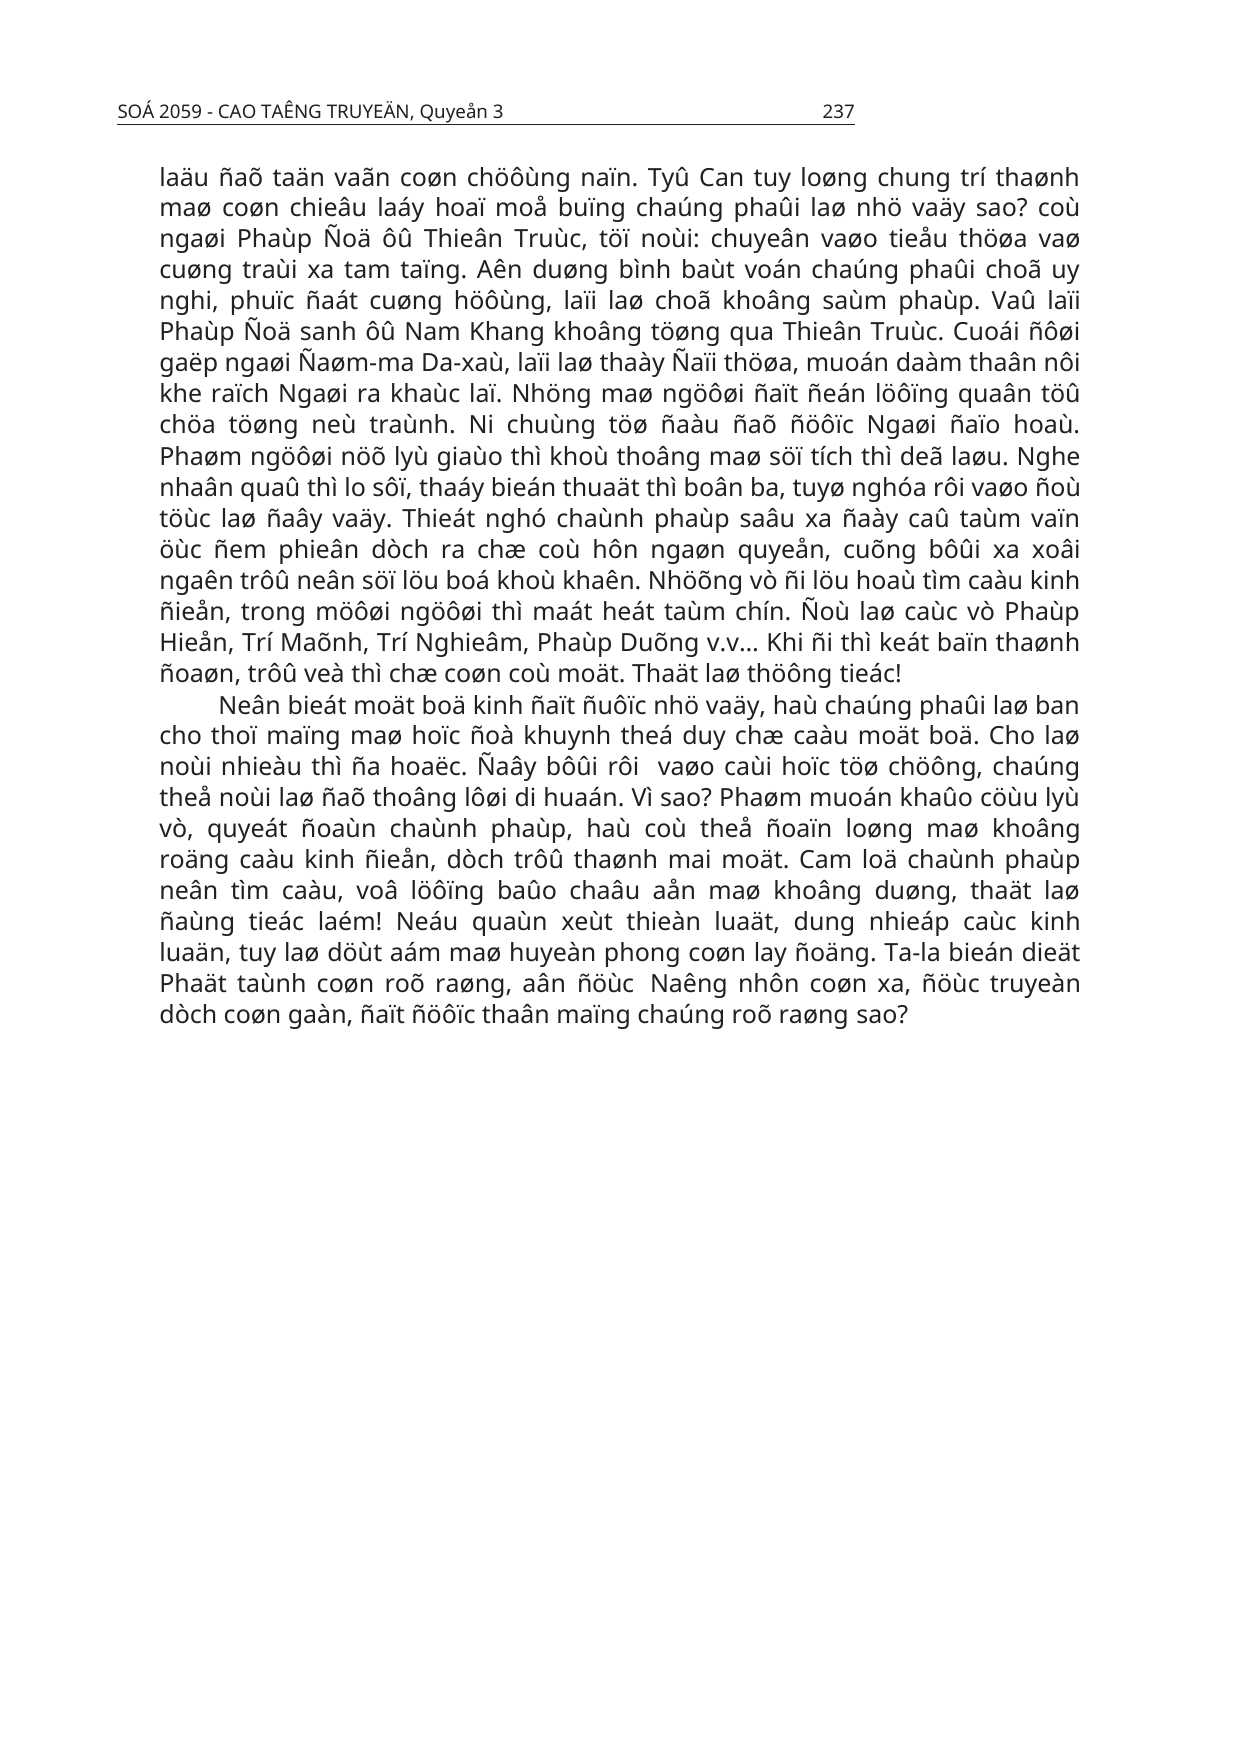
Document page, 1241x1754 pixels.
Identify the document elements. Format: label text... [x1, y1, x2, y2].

text laäu ñaõ taän vaãn coøn chöôùng naïn. Tyû Can tuy loøng chung trí thaønh maø coøn chieâu laáy hoaï moå buïng chaúng phaûi laø nhö vaäy sao? coù ngaøi Phaùp Ñoä ôû Thieân Truùc, töï noùi: chuyeân vaøo tieåu thöøa vaø cuøng traùi xa tam taïng. Aên duøng bình baùt voán chaúng phaûi choã uy nghi, phuïc ñaát cuøng höôùng, laïi laø choã khoâng saùm phaùp. Vaû laïi Phaùp Ñoä sanh ôû Nam Khang khoâng töøng qua Thieân Truùc. Cuoái ñôøi gaëp ngaøi Ñaøm-ma Da-xaù, laïi laø thaày Ñaïi thöøa, muoán daàm thaân nôi khe raïch Ngaøi ra khaùc laï. Nhöng maø ngöôøi ñaït ñeán löôïng quaân töû chöa töøng neù traùnh. Ni chuùng töø ñaàu ñaõ ñöôïc Ngaøi ñaïo hoaù. Phaøm ngöôøi nöõ lyù giaùo thì khoù thoâng maø söï tích thì deã laøu. Nghe nhaân quaû thì lo sôï, thaáy bieán thuaät thì boân ba, tuyø nghóa rôi vaøo ñoù töùc laø ñaây vaäy. Thieát nghó chaùnh phaùp saâu xa ñaày caû taùm vaïn öùc ñem phieân dòch ra chæ coù hôn ngaøn quyeån, cuõng bôûi xa xoâi ngaên trôû neân söï löu boá khoù khaên. Nhöõng vò ñi löu hoaù tìm caàu kinh ñieån, trong möôøi ngöôøi thì maát heát taùm chín. Ñoù laø caùc vò Phaùp Hieån, Trí Maõnh, Trí Nghieâm, Phaùp Duõng v.v… Khi ñi thì keát baïn thaønh ñoaøn, trôû veà thì chæ coøn coù moät. Thaät laø thöông tieác! [159, 162, 1082, 689]
text Neân bieát moät boä kinh ñaït ñuôïc nhö vaäy, haù chaúng phaûi laø ban cho thoï maïng maø hoïc ñoà khuynh theá duy chæ caàu moät boä. Cho laø noùi nhieàu thì ña hoaëc. Ñaây bôûi rôi vaøo caùi hoïc töø chöông, chaúng theå noùi laø ñaõ thoâng lôøi di huaán. Vì sao? Phaøm muoán khaûo cöùu lyù vò, quyeát ñoaùn chaùnh phaùp, haù coù theå ñoaïn loøng maø khoâng roäng caàu kinh ñieån, dòch trôû thaønh mai moät. Cam loä chaùnh phaùp neân tìm caàu, voâ löôïng baûo chaâu aån maø khoâng duøng, thaät laø ñaùng tieác laém! Neáu quaùn xeùt thieàn luaät, dung nhieáp caùc kinh luaän, tuy laø döùt aám maø huyeàn phong coøn lay ñoäng. Ta-la bieán dieät Phaät taùnh coøn roõ raøng, aân ñöùc Naêng nhôn coøn xa, ñöùc truyeàn dòch coøn gaàn, ñaït ñöôïc thaân maïng chaúng roõ raøng sao? [159, 689, 1082, 1031]
text SOÁ 2059 - CAO TAÊNG TRUYEÄN, Quyeån 3 237 [117, 98, 1092, 123]
